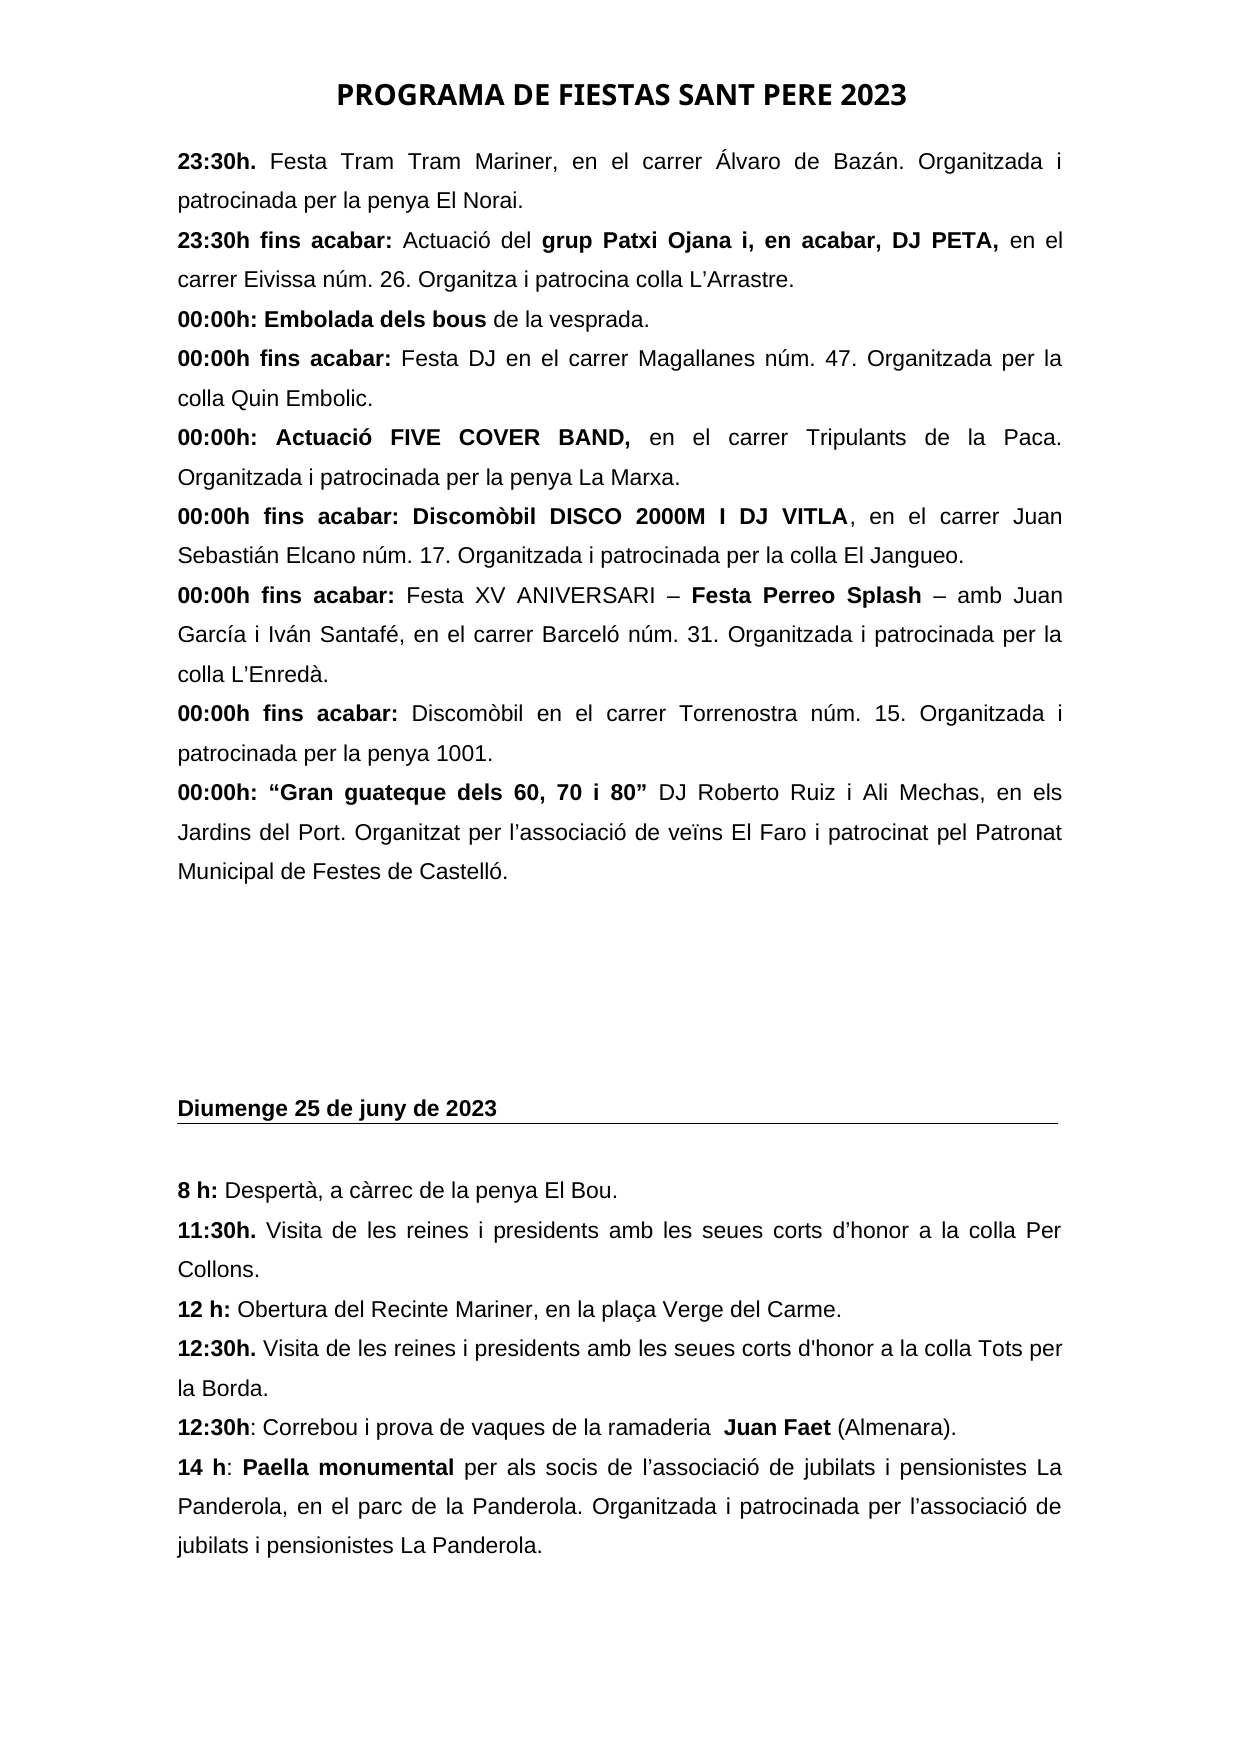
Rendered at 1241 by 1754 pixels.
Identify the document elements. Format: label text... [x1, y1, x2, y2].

text 00:00h fins acabar: Discomòbil en el carrer Torrenostra núm. 15. Organitzada i patrocinada per la penya 1001. [177, 700, 1063, 766]
text Diumenge 25 de juny de 2023 [177, 1095, 1058, 1123]
text 00:00h: Actuació FIVE COVER BAND, en el carrer Tripulants de la Paca. Organitzada i patrocinada per la penya La Marxa. [177, 424, 1063, 490]
text 11:30h. Visita de les reines i presidents amb les seues corts d’honor a la colla Per Collons. [177, 1217, 1063, 1282]
text 00:00h fins acabar: Festa DJ en el carrer Magallanes núm. 47. Organitzada per la colla Quin Embolic. [177, 345, 1063, 411]
text 12:30h: Correbou i prova de vaques de la ramaderia Juan Faet (Almenara). [177, 1414, 1063, 1440]
text 23:30h. Festa Tram Tram Mariner, en el carrer Álvaro de Bazán. Organitzada i patrocinada per la penya El Norai. [177, 148, 1063, 213]
text 8 h: Despertà, a càrrec de la penya El Bou. [177, 1177, 1063, 1203]
text 00:00h: “Gran guateque dels 60, 70 i 80” DJ Roberto Ruiz i Ali Mechas, en els Jardins del Port. Organitzat per l’associació de veïns El Faro i patrocinat pel Patronat Municipal de Festes de Castelló. [177, 779, 1063, 884]
text 12:30h. Visita de les reines i presidents amb les seues corts d'honor a la colla Tots per la Borda. [177, 1335, 1063, 1401]
text 14 h: Paella monumental per als socis de l’associació de jubilats i pensionistes La Panderola, en el parc de la Panderola. Organitzada i patrocinada per l’associació de jubilats i pensionistes La Panderola. [177, 1453, 1063, 1559]
text 00:00h fins acabar: Discomòbil DISCO 2000M I DJ VITLA, en el carrer Juan Sebastián Elcano núm. 17. Organitzada i patrocinada per la colla El Jangueo. [177, 503, 1063, 569]
text 00:00h fins acabar: Festa XV ANIVERSARI – Festa Perreo Splash – amb Juan García i Iván Santafé, en el carrer Barceló núm. 31. Organitzada i patrocinada per la colla L’Enredà. [177, 582, 1063, 687]
text 00:00h: Embolada dels bous de la vesprada. [177, 306, 1063, 332]
text 12 h: Obertura del Recinte Mariner, en la plaça Verge del Carme. [177, 1296, 1063, 1322]
text 23:30h fins acabar: Actuació del grup Patxi Ojana i, en acabar, DJ PETA, en el carrer Eivissa núm. 26. Organitza i patrocina colla L’Arrastre. [177, 227, 1063, 292]
